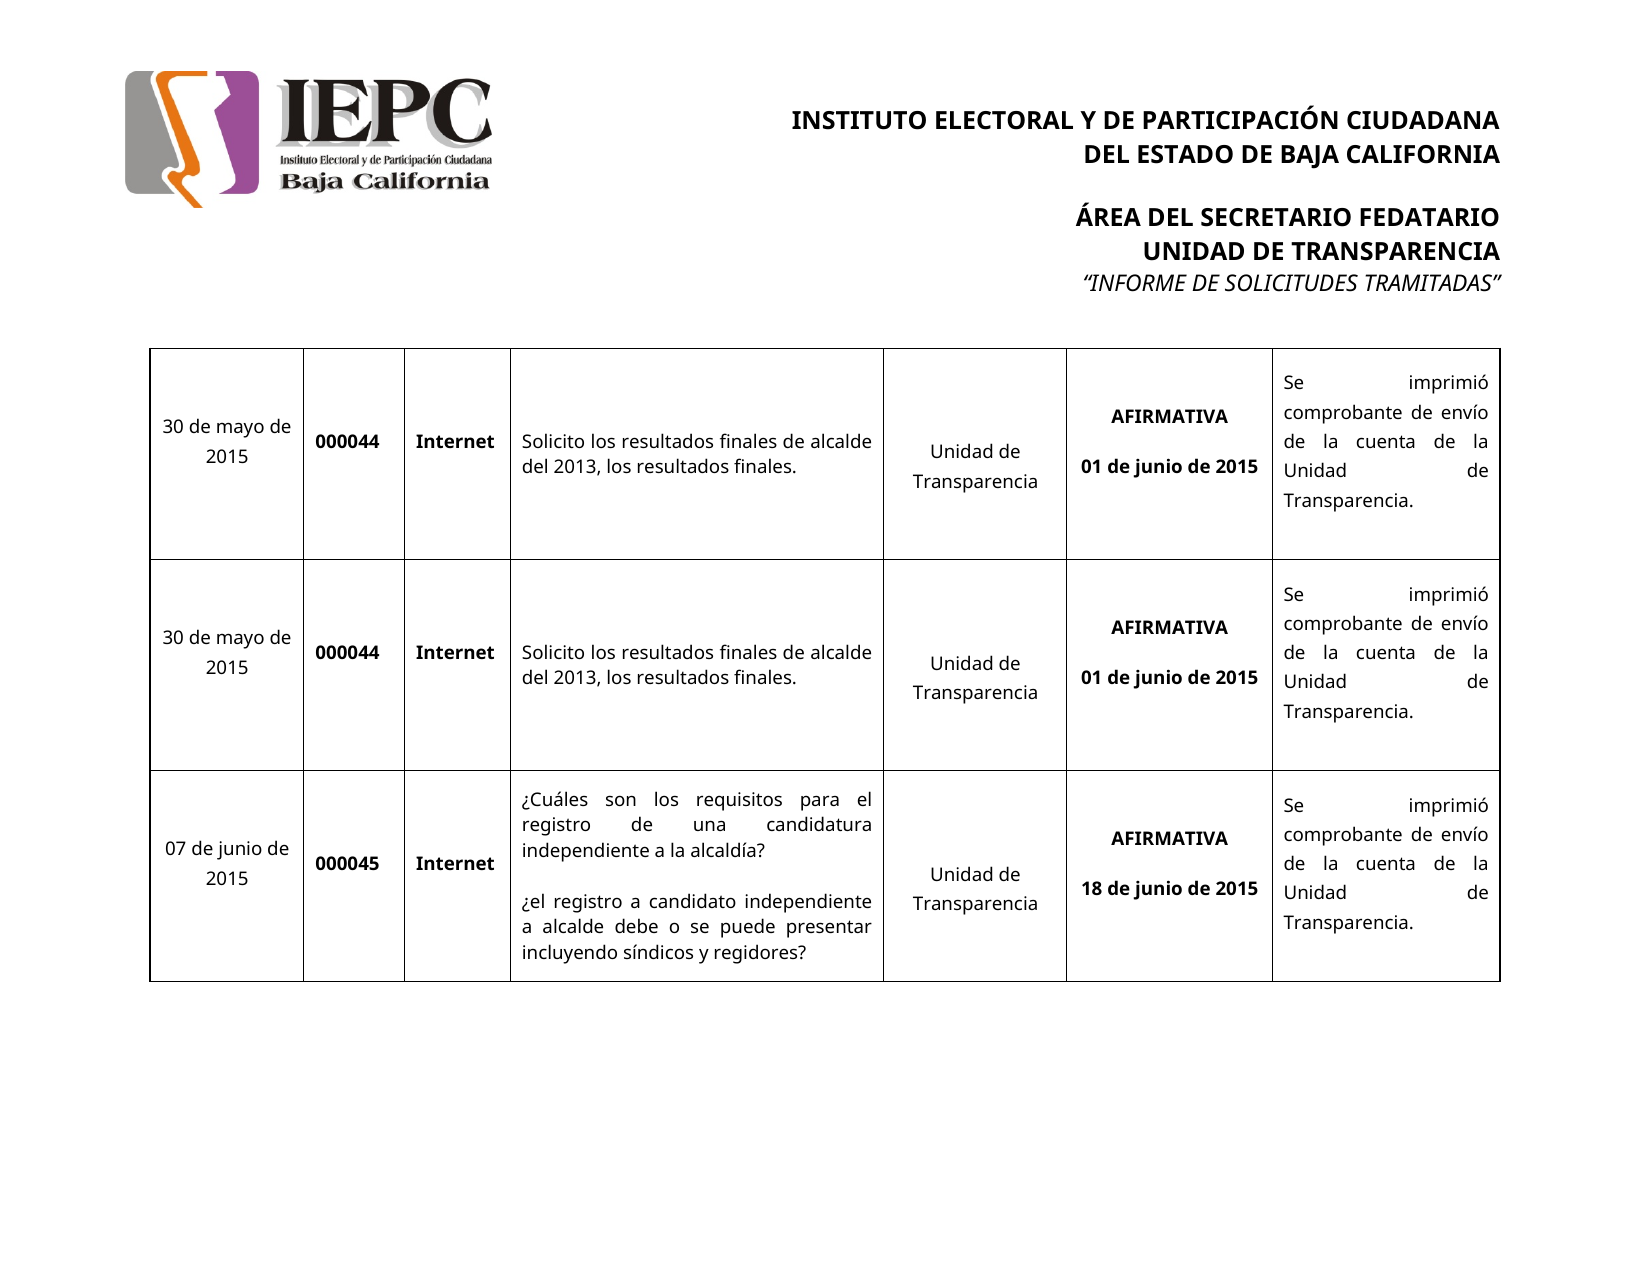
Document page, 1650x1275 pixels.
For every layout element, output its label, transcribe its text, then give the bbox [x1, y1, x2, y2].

table_cell Se imprimió comprobante de envío de la cuenta de la Unidad de Transparencia. [1273, 349, 1499, 558]
picture [125, 71, 492, 208]
table_cell Unidad de Transparencia [884, 771, 1066, 981]
table_cell 000045 [304, 771, 404, 981]
table_cell Solicito los resultados finales de alcalde del 2013, los resultados finales. [511, 560, 883, 769]
table_cell 000044 [304, 560, 404, 769]
table_cell 000044 [304, 349, 404, 558]
table_cell AFIRMATIVA 01 de junio de 2015 [1067, 349, 1272, 558]
table_cell 30 de mayo de 2015 [151, 560, 303, 769]
table_cell Internet [405, 349, 510, 558]
table_cell ¿Cuáles son los requisitos para el registro de una candidatura independiente a la alcaldía? ¿el registro a candidato independiente a alcalde debe o se puede presentar incluyendo síndicos y regidores? [511, 771, 883, 981]
table_cell Se imprimió comprobante de envío de la cuenta de la Unidad de Transparencia. [1273, 771, 1499, 981]
table_cell AFIRMATIVA 01 de junio de 2015 [1067, 560, 1272, 769]
table_cell Internet [405, 560, 510, 769]
table_cell Solicito los resultados finales de alcalde del 2013, los resultados finales. [511, 349, 883, 558]
table_cell Se imprimió comprobante de envío de la cuenta de la Unidad de Transparencia. [1273, 560, 1499, 769]
table_cell Unidad de Transparencia [884, 349, 1066, 558]
table_cell 30 de mayo de 2015 [151, 349, 303, 558]
table_cell Internet [405, 771, 510, 981]
table_cell 07 de junio de 2015 [151, 771, 303, 981]
table_cell Unidad de Transparencia [884, 560, 1066, 769]
table_cell AFIRMATIVA 18 de junio de 2015 [1067, 771, 1272, 981]
